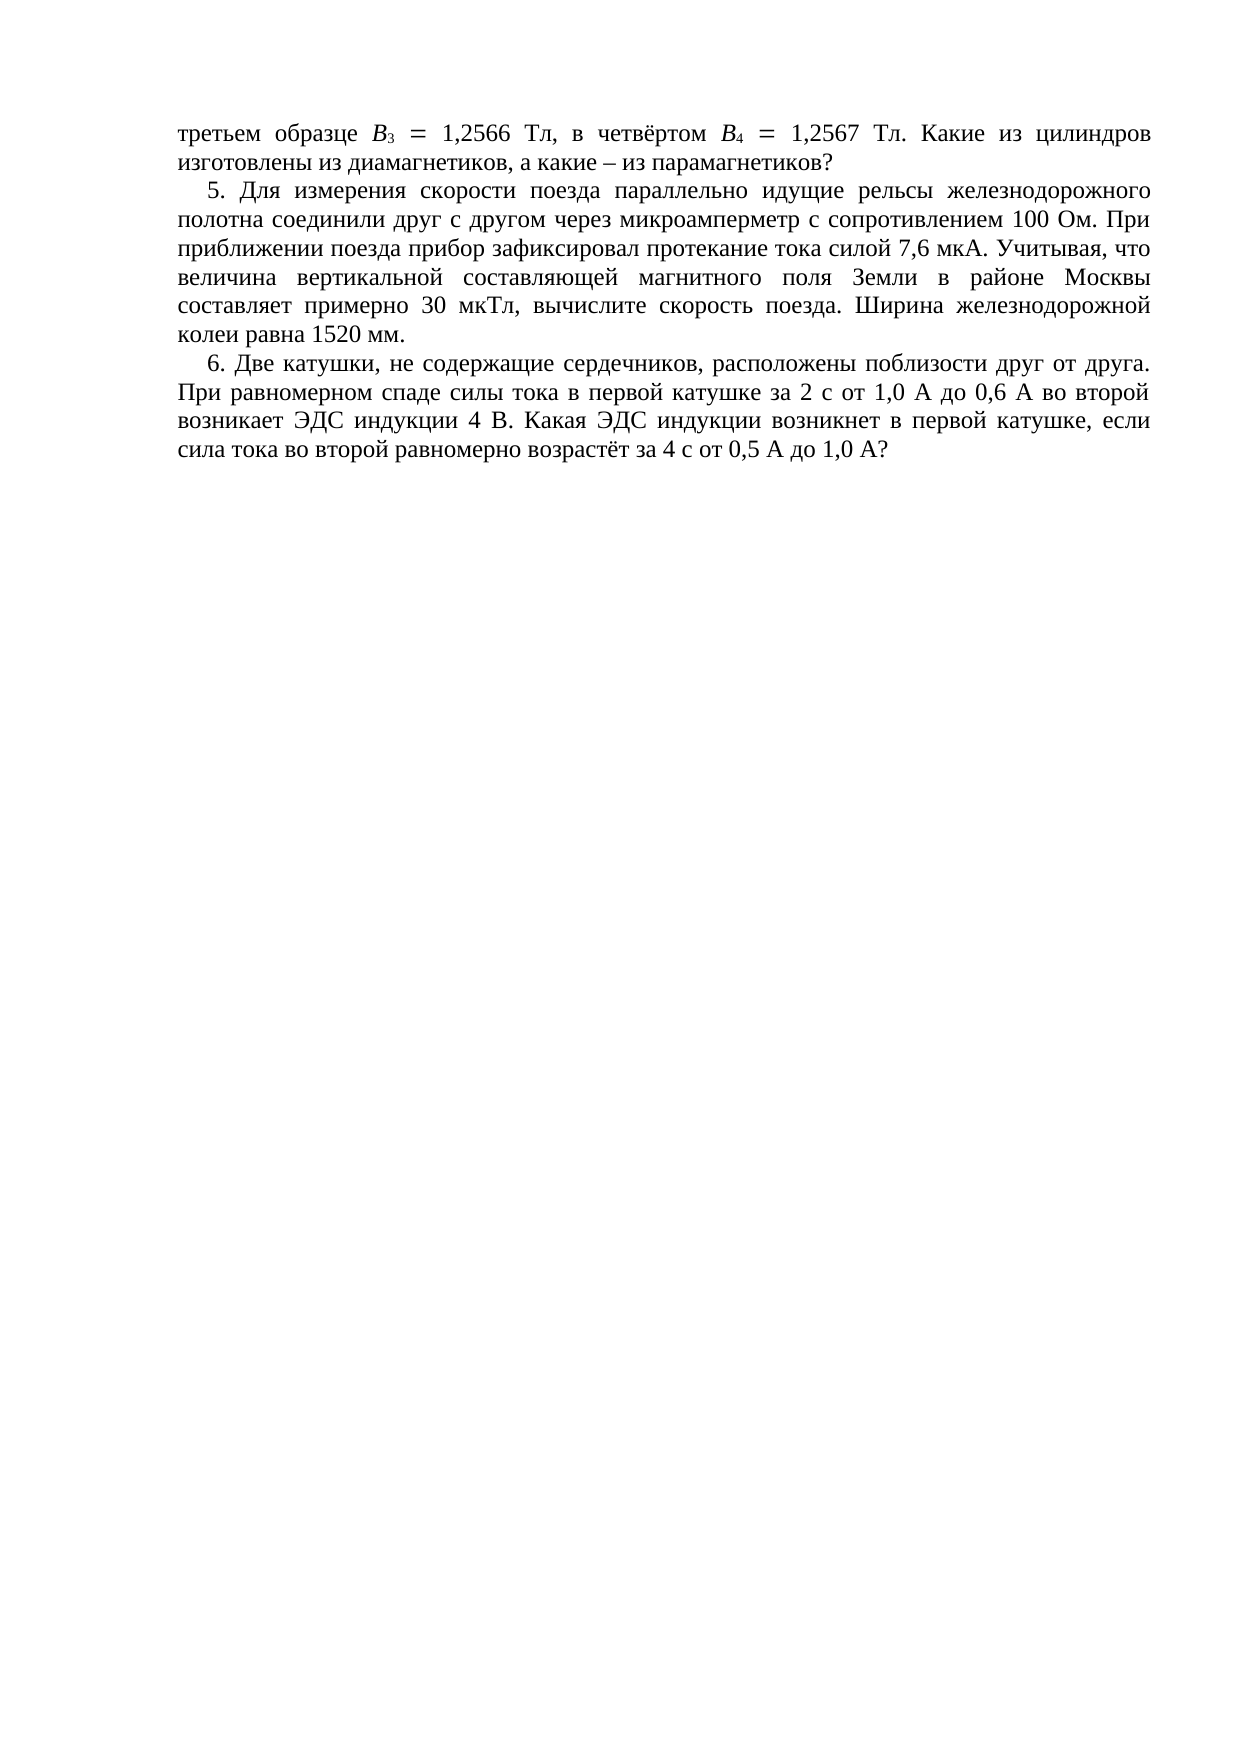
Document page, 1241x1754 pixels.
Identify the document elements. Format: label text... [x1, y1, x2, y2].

text 5. Для измерения скорости поезда параллельно идущие рельсы железнодорожного полотна соединили друг с другом через микроамперметр с сопротивлением 100 Ом. При приближении поезда прибор зафиксировал протекание тока силой 7,6 мкА. Учитывая, что величина вертикальной составляющей магнитного поля Земли в районе Москвы составляет примерно 30 мкТл, вычислите скорость поезда. Ширина железнодорожной колеи равна 1520 мм. [177, 176, 1152, 348]
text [177, 118, 1152, 176]
text 6. Две катушки, не содержащие сердечников, расположены поблизости друг от друга. При равномерном спаде силы тока в первой катушке за 2 с от 1,0 А до 0,6 А во второй возникает ЭДС индукции 4 В. Какая ЭДС индукции возникнет в первой катушке, если сила тока во второй равномерно возрастёт за 4 с от 0,5 А до 1,0 А? [177, 348, 1152, 463]
